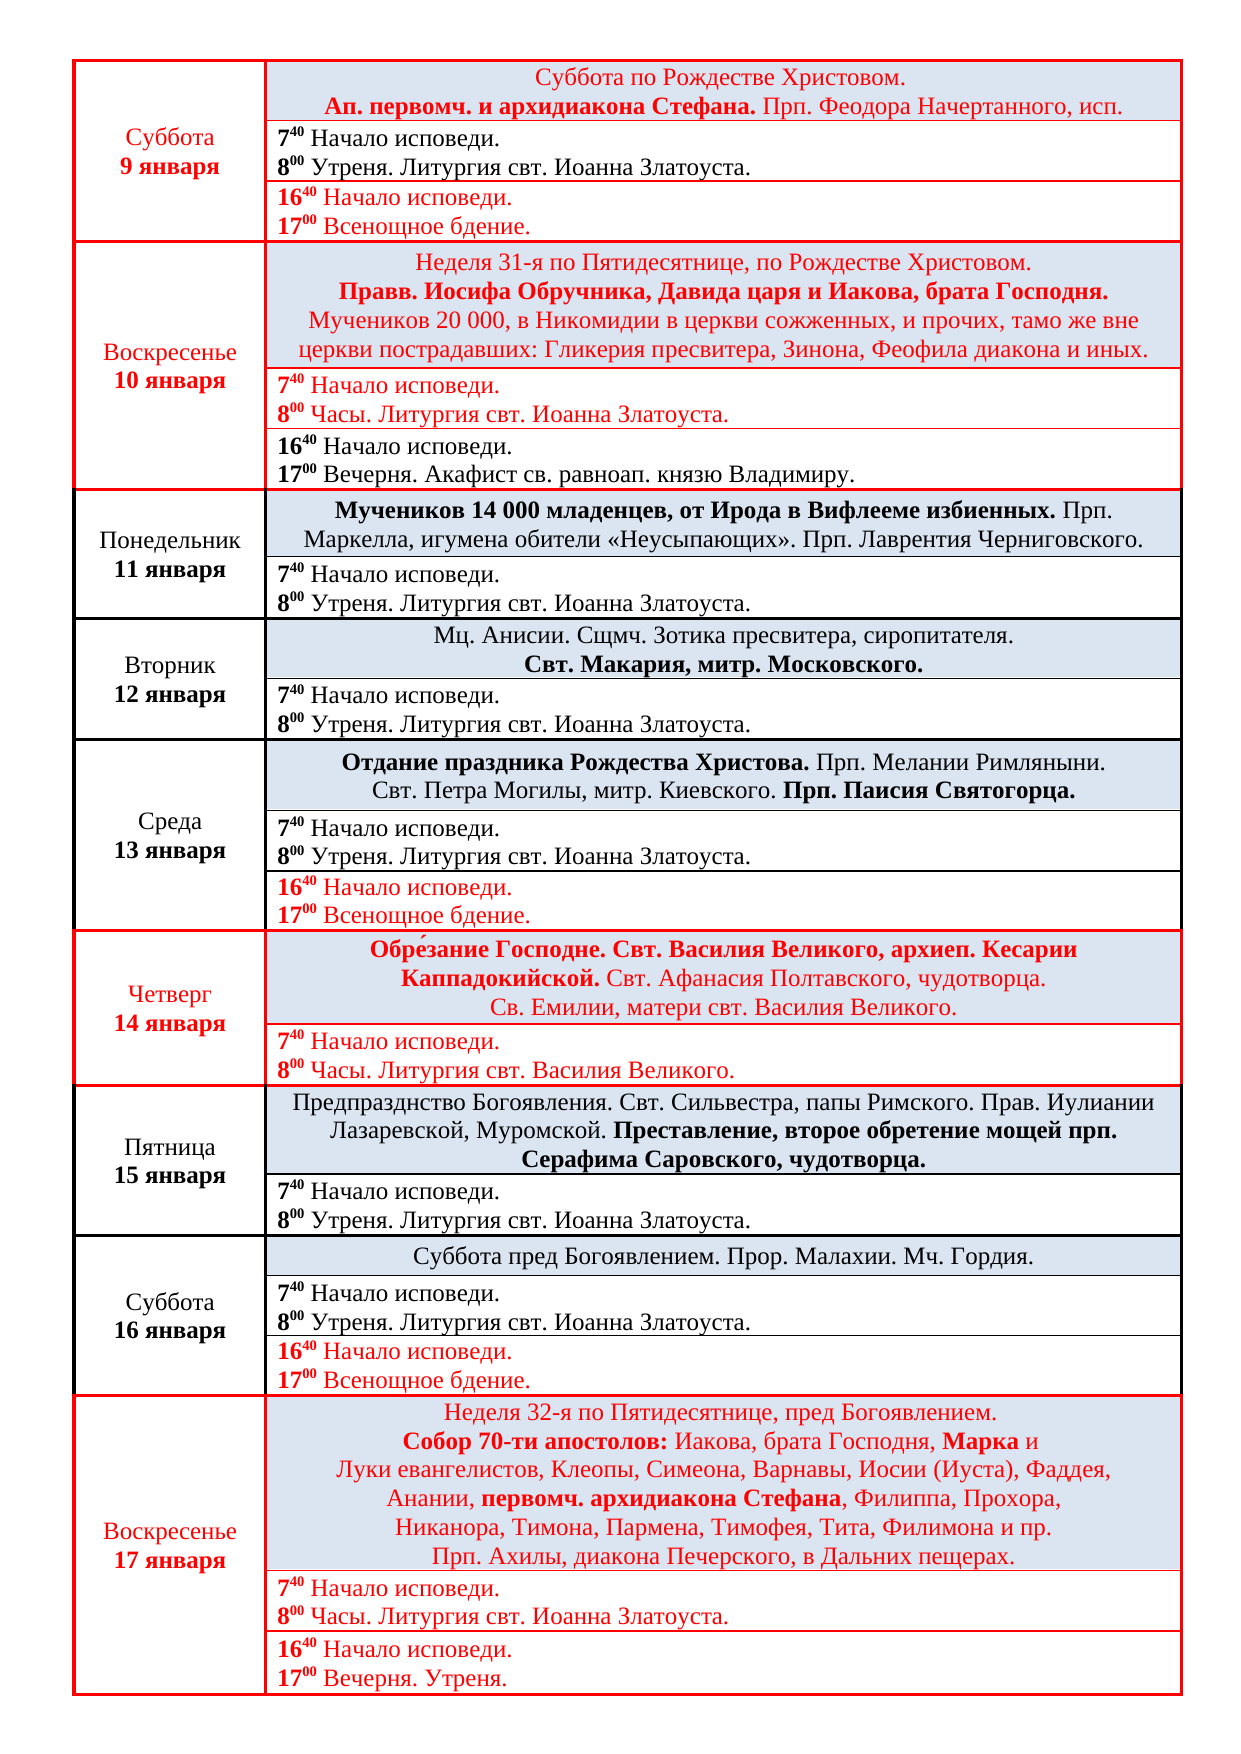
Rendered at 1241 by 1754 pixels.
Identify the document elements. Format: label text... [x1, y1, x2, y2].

table_cell Среда 13 января [76, 741, 264, 929]
table_header Суббота по Рождестве Христовом. Ап. первомч. и архидиакона Стефана. Прп. Феодора Начертанного, исп. [267, 62, 1180, 120]
table_cell Воскресенье 17 января [76, 1397, 264, 1693]
table_cell Четверг 14 января [76, 932, 264, 1084]
table_cell 740 Начало исповеди. 800 Утреня. Литургия свт. Иоанна Златоуста. [267, 811, 1180, 870]
table_cell 740 Начало исповеди. 800 Утреня. Литургия свт. Иоанна Златоуста. [267, 1276, 1180, 1335]
table_cell 1640 Начало исповеди. 1700 Вечерня. Утреня. [267, 1632, 1180, 1693]
table_cell 740 Начало исповеди. 800 Утреня. Литургия свт. Иоанна Златоуста. [267, 557, 1180, 617]
table_cell 740 Начало исповеди. 800 Утреня. Литургия свт. Иоанна Златоуста. [267, 1175, 1180, 1234]
table_cell Вторник 12 января [76, 620, 264, 738]
table_cell Понедельник 11 января [76, 491, 264, 617]
table_cell Суббота 16 января [76, 1237, 264, 1394]
table_cell Неделя 32-я по Пятидесятнице, пред Богоявлением. Собор 70-ти апостолов: Иакова, брата Господня, Марка и Луки евангелистов, Клеопы, Симеона, Варнавы, Иосии (Иуста), Фаддея, Анании, первомч. архидиакона Стефана, Филиппа, Прохора, Никанора, Тимона, Пармена, Тимофея, Тита, Филимона и пр. Прп. Ахилы, диакона Печерского, в Дальних пещерах. [267, 1397, 1180, 1569]
table_header Суббота 9 января [76, 62, 264, 240]
table_cell 740 Начало исповеди. 800 Часы. Литургия свт. Иоанна Златоуста. [267, 1571, 1180, 1630]
table_cell Суббота пред Богоявлением. Прор. Малахии. Мч. Гордия. [267, 1237, 1180, 1275]
table_cell Мц. Анисии. Сщмч. Зотика пресвитера, сиропитателя. Свт. Макария, митр. Московского. [267, 620, 1180, 677]
table_cell 1640 Начало исповеди. 1700 Вечерня. Акафист св. равноап. князю Владимиру. [267, 429, 1180, 488]
table_cell Предпразднство Богоявления. Свт. Сильвестра, папы Римского. Прав. Иулиании Лазаревской, Муромской. Преставление, второе обретение мощей прп. Серафима Саровского, чудотворца. [267, 1087, 1180, 1173]
table_cell Обре́зание Господне. Свт. Василия Великого, архиеп. Кесарии Каппадокийской. Свт. Афанасия Полтавского, чудотворца. Св. Емилии, матери свт. Василия Великого. [267, 932, 1180, 1023]
table_cell Неделя 31-я по Пятидесятнице, по Рождестве Христовом. Правв. Иосифа Обручника, Давида царя и Иакова, брата Господня. Мучеников 20 000, в Никомидии в церкви сожженных, и прочих, тамо же вне церкви пострадавших: Гликерия пресвитера, Зинона, Феофила диакона и иных. [267, 243, 1180, 367]
table_cell 1640 Начало исповеди. 1700 Всенощное бдение. [267, 872, 1180, 929]
table_cell Отдание праздника Рождества Христова. Прп. Мелании Римляныни. Свт. Петра Могилы, митр. Киевского. Прп. Паисия Святогорца. [267, 741, 1180, 809]
table_cell 1640 Начало исповеди. 1700 Всенощное бдение. [267, 182, 1180, 240]
table_cell Воскресенье 10 января [76, 243, 264, 488]
table_cell Пятница 15 января [76, 1087, 264, 1234]
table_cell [267, 121, 1180, 180]
table_cell 740 Начало исповеди. 800 Утреня. Литургия свт. Иоанна Златоуста. [267, 679, 1180, 738]
table_cell Мучеников 14 000 младенцев, от Ирода в Вифлееме избиенных. Прп. Маркелла, игумена обители «Неусыпающих». Прп. Лаврентия Черниговского. [267, 491, 1180, 556]
table_cell 740 Начало исповеди. 800 Часы. Литургия свт. Иоанна Златоуста. [267, 369, 1180, 428]
table_cell 1640 Начало исповеди. 1700 Всенощное бдение. [267, 1336, 1180, 1394]
table_cell 740 Начало исповеди. 800 Часы. Литургия свт. Василия Великого. [267, 1025, 1180, 1084]
